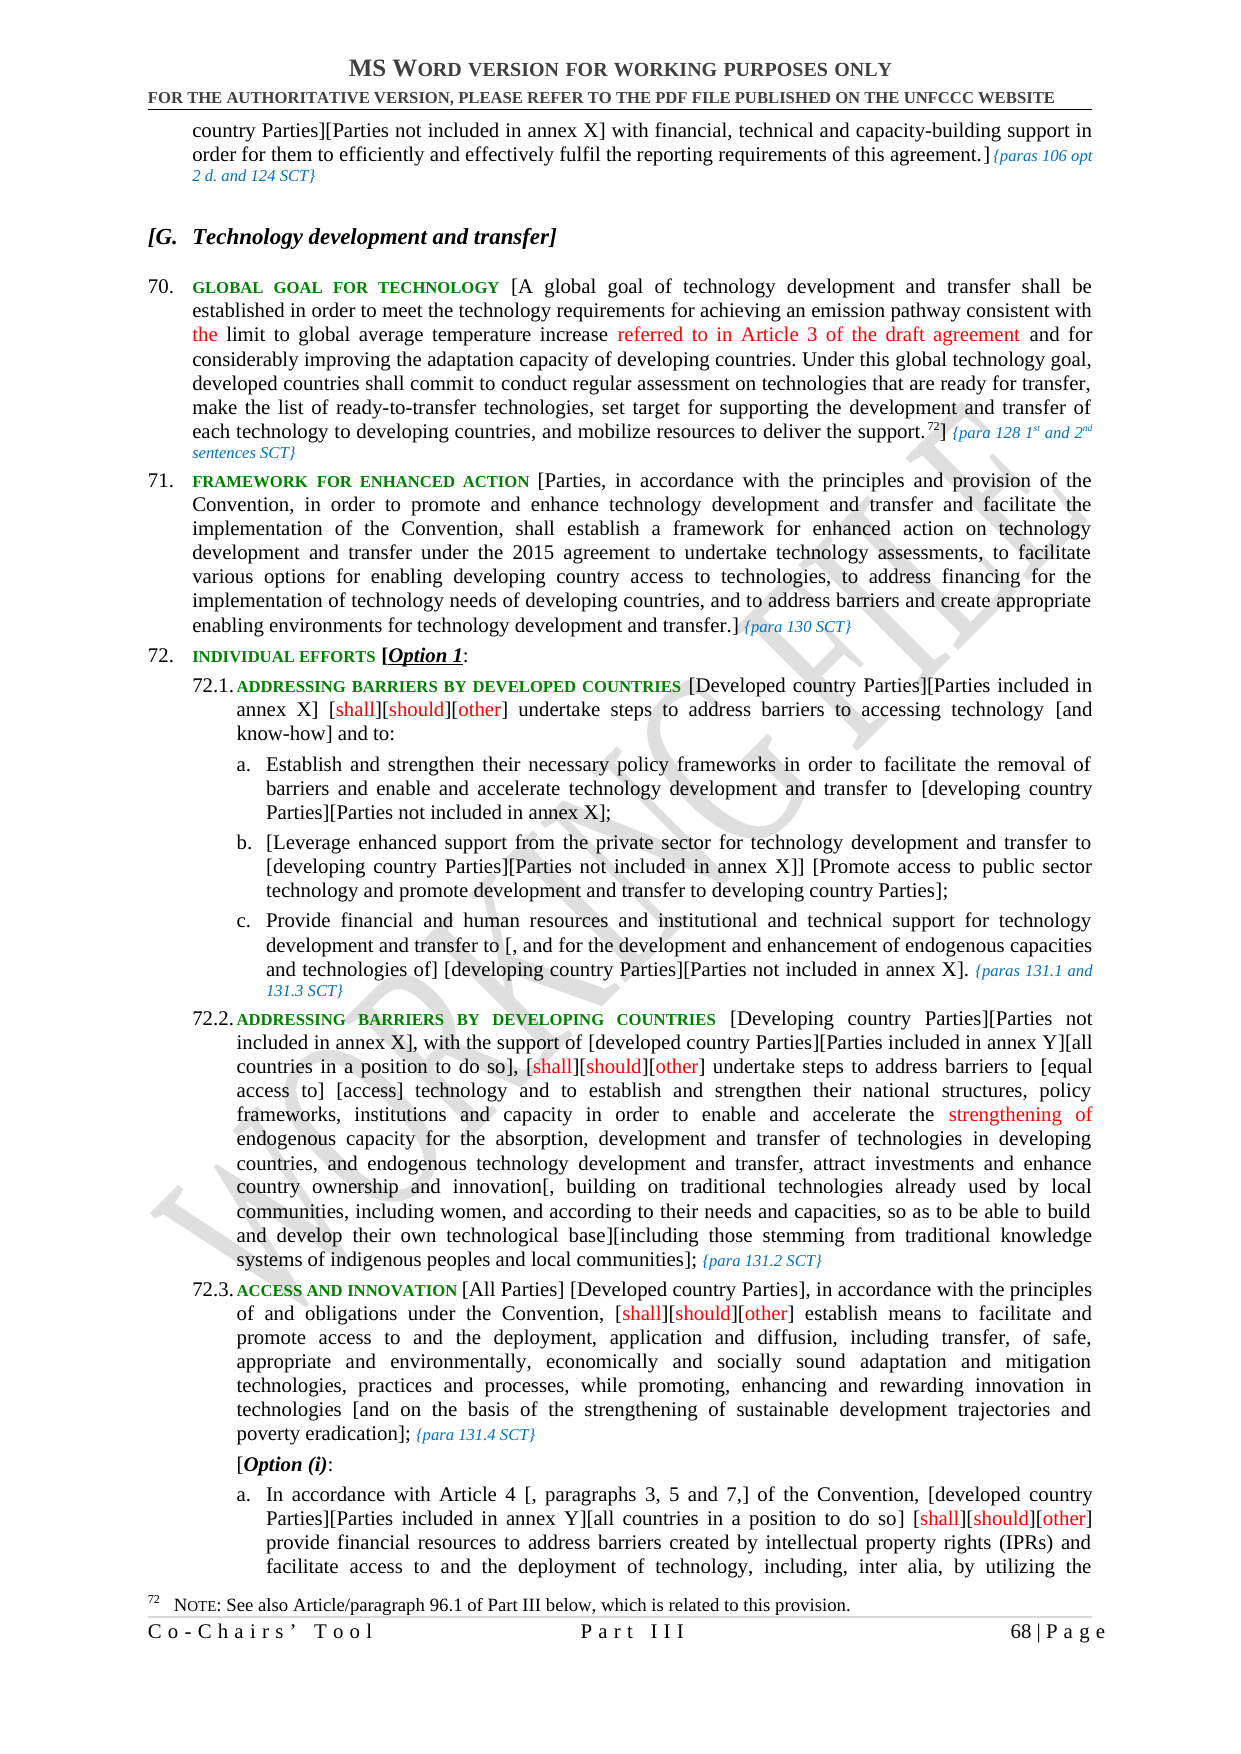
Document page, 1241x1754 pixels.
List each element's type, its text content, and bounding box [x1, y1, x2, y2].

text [148, 118, 1092, 185]
text 72.2. ADDRESSING BARRIERS BY DEVELOPING COUNTRIES [Developing country Parties][Parties not included in annex X], with the support of [developed country Parties][Parties included in annex Y][all countries in a position to do so], [shall][should][other] undertake steps to address barriers to [equal access to] [access] technology and to establish and strengthen their national structures, policy frameworks, institutions and capacity in order to enable and accelerate the strengthening of endogenous capacity for the absorption, development and transfer of technologies in developing countries, and endogenous technology development and transfer, attract investments and enhance country ownership and innovation[, building on traditional technologies already used by local communities, including women, and according to their needs and capacities, so as to be able to build and develop their own technological base][including those stemming from traditional knowledge systems of indigenous peoples and local communities]; {para 131.2 SCT} [192, 1006, 1092, 1271]
text 70. GLOBAL GOAL FOR TECHNOLOGY [A global goal of technology development and transfer shall be established in order to meet the technology requirements for achieving an emission pathway consistent with the limit to global average temperature increase referred to in Article 3 of the draft agreement and for considerably improving the adaptation capacity of developing countries. Under this global technology goal, developed countries shall commit to conduct regular assessment on technologies that are ready for transfer, make the list of ready-to-transfer technologies, set target for supporting the development and transfer of each technology to developing countries, and mobilize resources to deliver the support.] {para 128 1st and 2nd sentences SCT} [148, 274, 1092, 462]
text 72. INDIVIDUAL EFFORTS [Option 1: [148, 643, 1092, 667]
text 72.3. ACCESS AND INNOVATION [All Parties] [Developed country Parties], in accordance with the principles of and obligations under the Convention, [shall][should][other] establish means to facilitate and promote access to and the deployment, application and diffusion, including transfer, of safe, appropriate and environmentally, economically and socially sound adaptation and mitigation technologies, practices and processes, while promoting, enhancing and rewarding innovation in technologies [and on the basis of the strengthening of sustainable development trajectories and poverty eradication]; {para 131.4 SCT} [192, 1277, 1092, 1445]
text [236, 1482, 1092, 1578]
text a. Establish and strengthen their necessary policy frameworks in order to facilitate the removal of barriers and enable and accelerate technology development and transfer to [developing country Parties][Parties not included in annex X]; [236, 752, 1092, 824]
text b. [Leverage enhanced support from the private sector for technology development and transfer to [developing country Parties][Parties not included in annex X]] [Promote access to public sector technology and promote development and transfer to developing country Parties]; [236, 830, 1092, 902]
text c. Provide financial and human resources and institutional and technical support for technology development and transfer to [, and for the development and enhancement of endogenous capacities and technologies of] [developing country Parties][Parties not included in annex X]. {paras 131.1 and 131.3 SCT} [236, 908, 1092, 1000]
subtitle [G. Technology development and transfer] [148, 223, 1092, 249]
text [Option (i): [236, 1452, 1092, 1476]
text 71. FRAMEWORK FOR ENHANCED ACTION [Parties, in accordance with the principles and provision of the Convention, in order to promote and enhance technology development and transfer and facilitate the implementation of the Convention, shall establish a framework for enhanced action on technology development and transfer under the 2015 agreement to undertake technology assessments, to facilitate various options for enabling developing country access to technologies, to address financing for the implementation of technology needs of developing countries, and to address barriers and create appropriate enabling environments for technology development and transfer.] {para 130 SCT} [148, 468, 1092, 637]
text 72.1. ADDRESSING BARRIERS BY DEVELOPED COUNTRIES [Developed country Parties][Parties included in annex X] [shall][should][other] undertake steps to address barriers to accessing technology [and know-how] and to: [192, 673, 1092, 745]
